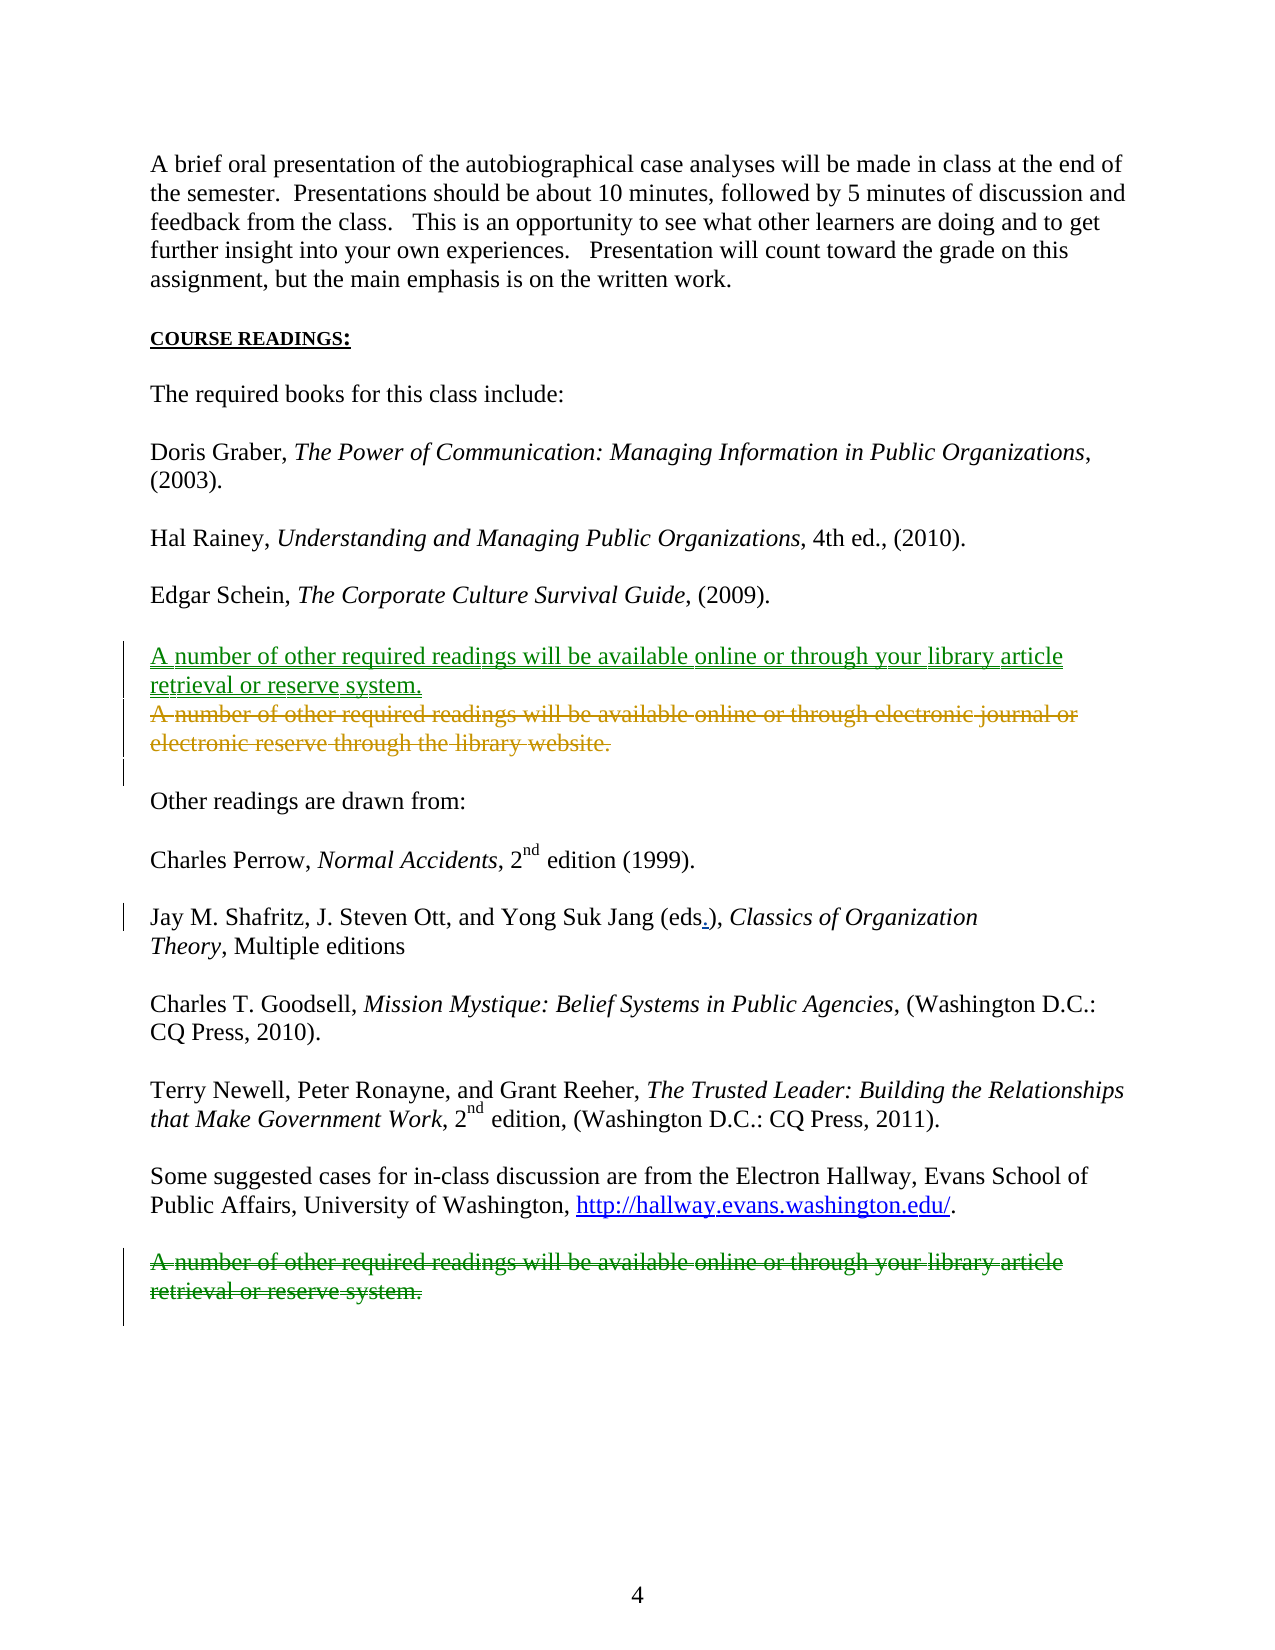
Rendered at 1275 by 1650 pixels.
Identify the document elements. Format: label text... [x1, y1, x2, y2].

text Charles Perrow, Normal Accidents, 2nd edition (1999). [150, 839, 1135, 874]
text COURSE READINGS: [150, 322, 1135, 351]
text Hal Rainey, Understanding and Managing Public Organizations, 4th ed., (2010). Edgar Schein, The Corporate Culture Survival Guide, (2009). [150, 523, 969, 609]
text 4 [627, 1580, 648, 1609]
text A brief oral presentation of the autobiographical case analyses will be made in class at the end of the semester. Presentations should be about 10 minutes, followed by 5 minutes of discussion and feedback from the class. This is an opportunity to see what other learners are doing and to get further insight into your own experiences. Presentation will count toward the grade on this assignment, but the main emphasis is on the written work. [150, 149, 1128, 293]
text Terry Newell, Peter Ronayne, and Grant Reeher, The Trusted Leader: Building the Relationships that Make Government Work, 2nd edition, (Washington D.C.: CQ Press, 2011). [150, 1075, 1126, 1133]
text Jay M. Shafritz, J. Steven Ott, and Yong Suk Jang (eds), Classics of Organization Theory, Multiple editions [150, 902, 1057, 960]
text Doris Graber, The Power of Communication: Managing Information in Public Organizations, (2003). [150, 437, 1095, 494]
text Public Affairs, University of Washington, http://hallway.evans.washington.edu/. [150, 1190, 1135, 1218]
text Charles T. Goodsell, Mission Mystique: Belief Systems in Public Agencies, (Washington D.C.: CQ Press, 2010). [150, 989, 1098, 1046]
text Other readings are drawn from: [150, 786, 1135, 814]
text The required books for this class include: [150, 379, 1135, 408]
text Some suggested cases for in-class discussion are from the Electron Hallway, Evans School of [150, 1161, 1135, 1190]
